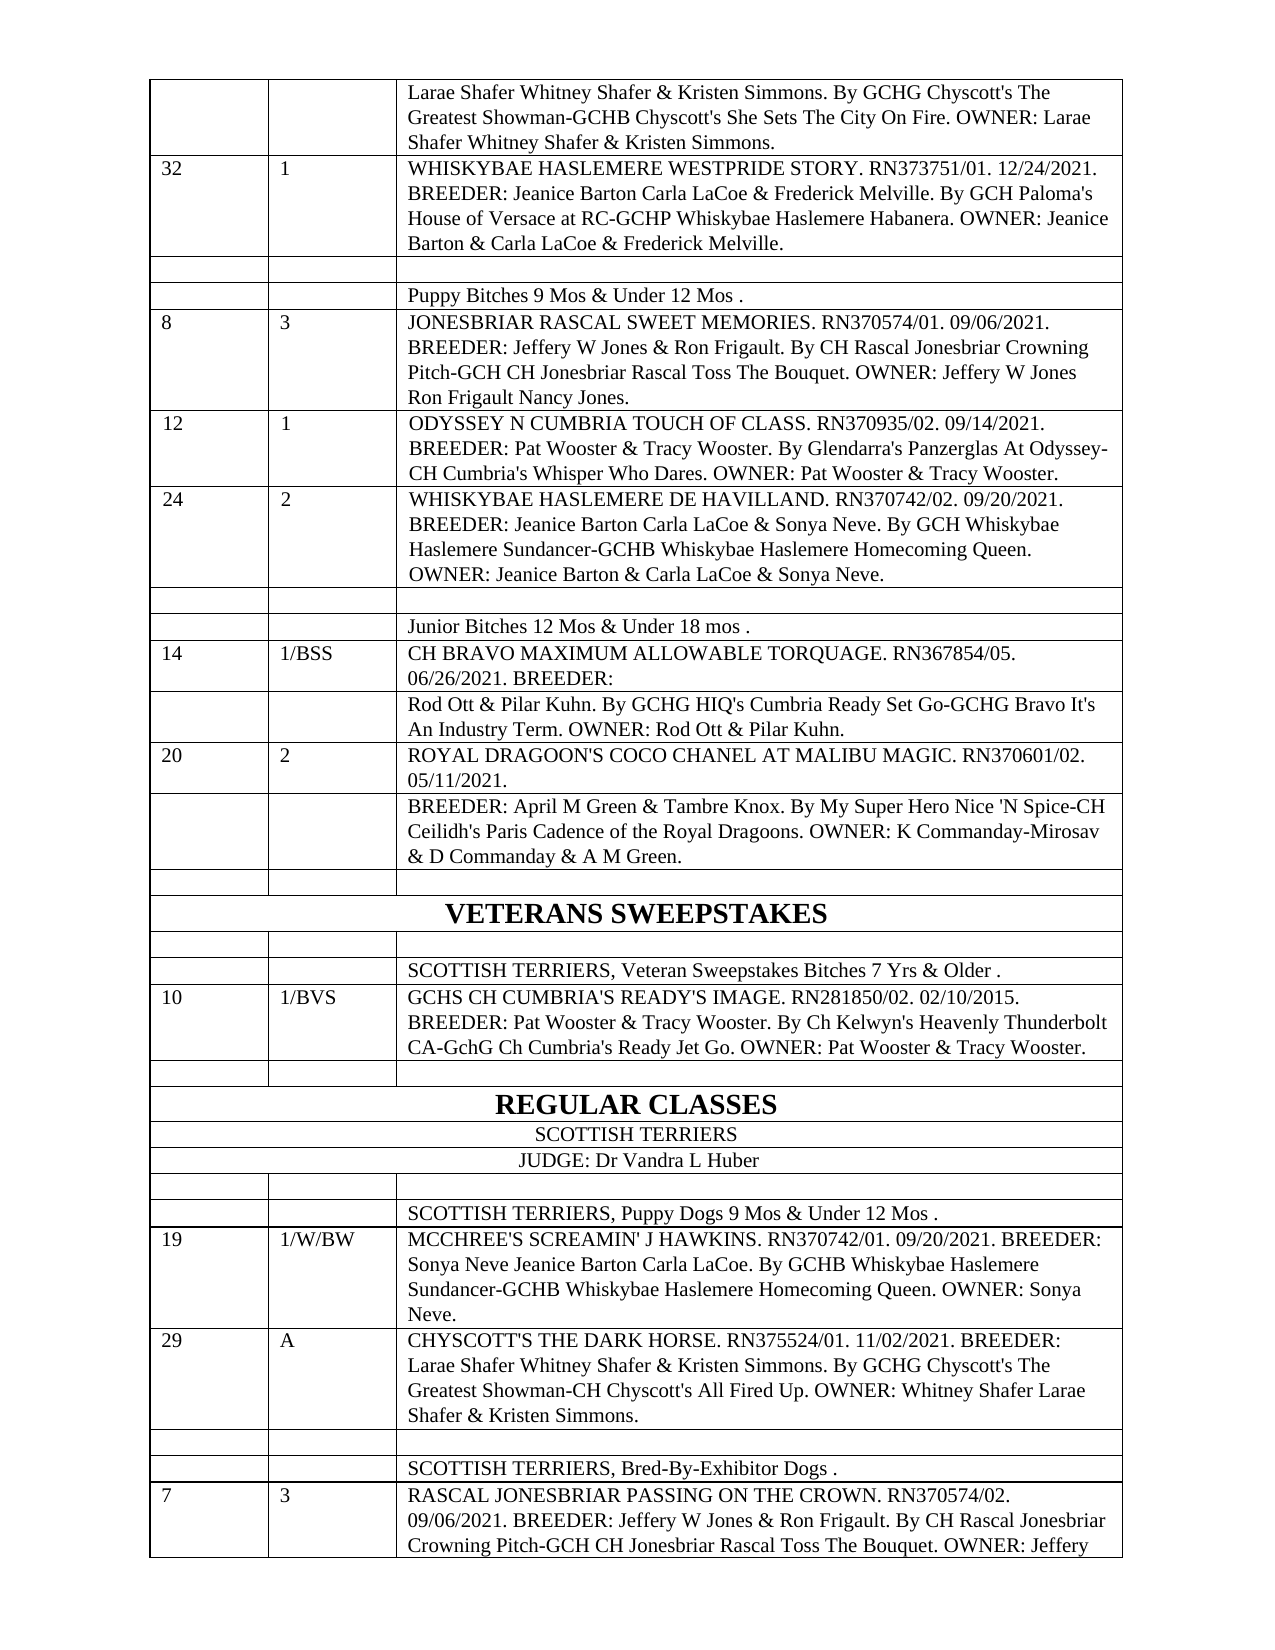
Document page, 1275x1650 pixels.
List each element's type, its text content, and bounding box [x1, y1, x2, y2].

table_cell [397, 1174, 1122, 1199]
table_cell 20 [151, 743, 268, 793]
table_cell SCOTTISH TERRIERS, Puppy Dogs 9 Mos & Under 12 Mos . [397, 1200, 1122, 1226]
table_cell [269, 932, 396, 957]
table_cell MCCHREE'S SCREAMIN' J HAWKINS. RN370742/01. 09/20/2021. BREEDER: Sonya Neve Jeanice Barton Carla LaCoe. By GCHB Whiskybae Haslemere Sundancer-GCHB Whiskybae Haslemere Homecoming Queen. OWNER: Sonya Neve. [397, 1228, 1122, 1327]
table_cell JUDGE: Dr Vandra L Huber [151, 1148, 1122, 1173]
table_cell [151, 614, 268, 640]
table_cell [151, 692, 268, 742]
table_cell [151, 1430, 268, 1454]
table_cell [269, 588, 396, 613]
table_cell 24 [151, 487, 268, 587]
table_cell WHISKYBAE HASLEMERE WESTPRIDE STORY. RN373751/01. 12/24/2021. BREEDER: Jeanice Barton Carla LaCoe & Frederick Melville. By GCH Paloma's House of Versace at RC-GCHP Whiskybae Haslemere Habanera. OWNER: Jeanice Barton & Carla LaCoe & Frederick Melville. [397, 156, 1122, 256]
table_cell 1/BSS [269, 641, 396, 691]
table_cell [151, 794, 268, 869]
table_cell [269, 283, 396, 309]
table_cell SCOTTISH TERRIERS [151, 1122, 1122, 1147]
table_cell 32 [151, 156, 268, 256]
table_cell [151, 588, 268, 613]
table_cell 1/BVS [269, 985, 396, 1060]
table_cell 1/W/BW [269, 1228, 396, 1327]
table_cell 2 [269, 80, 396, 155]
table_cell Puppy Bitches 9 Mos & Under 12 Mos . [397, 283, 1122, 309]
table_cell 12 [151, 411, 268, 486]
table_cell JONESBRIAR RASCAL SWEET MEMORIES. RN370574/01. 09/06/2021. BREEDER: Jeffery W Jones & Ron Frigault. By CH Rascal Jonesbriar Crowning Pitch-GCH CH Jonesbriar Rascal Toss The Bouquet. OWNER: Jeffery W Jones Ron Frigault Nancy Jones. [397, 310, 1122, 410]
table_cell CH BRAVO MAXIMUM ALLOWABLE TORQUAGE. RN367854/05. 06/26/2021. BREEDER: [397, 641, 1122, 691]
table_cell [151, 283, 268, 309]
table_cell [397, 588, 1122, 613]
table_cell [269, 1456, 396, 1481]
table_cell Rod Ott & Pilar Kuhn. By GCHG HIQ's Cumbria Ready Set Go-GCHG Bravo It's An Industry Term. OWNER: Rod Ott & Pilar Kuhn. [397, 692, 1122, 742]
table_cell [269, 614, 396, 640]
table_cell VETERANS SWEEPSTAKES [151, 896, 1122, 931]
table_cell 2 [269, 487, 396, 587]
table_cell [151, 1456, 268, 1481]
table_cell 2 [269, 743, 396, 793]
table_cell 1 [269, 411, 396, 486]
table_cell [397, 1061, 1122, 1086]
table_cell CHYSCOTT'S THE DARK HORSE. RN375524/01. 11/02/2021. BREEDER: Larae Shafer Whitney Shafer & Kristen Simmons. By GCHG Chyscott's The Greatest Showman-CH Chyscott's All Fired Up. OWNER: Whitney Shafer Larae Shafer & Kristen Simmons. [397, 1329, 1122, 1428]
table_cell [269, 257, 396, 282]
table_cell [269, 870, 396, 895]
table_cell [269, 794, 396, 869]
table_cell [151, 257, 268, 282]
table_cell 3 [269, 1483, 396, 1557]
table_cell REGULAR CLASSES [151, 1087, 1122, 1121]
table_cell [151, 1200, 268, 1226]
table_cell [151, 1174, 268, 1199]
table_cell A [269, 1329, 396, 1428]
table_cell [269, 1174, 396, 1199]
table_cell [151, 958, 268, 984]
table_cell SCOTTISH TERRIERS, Bred-By-Exhibitor Dogs . [397, 1456, 1122, 1481]
table_cell 19 [151, 1228, 268, 1327]
table_cell [151, 1061, 268, 1086]
table_cell 29 [151, 1329, 268, 1428]
table_cell [269, 1430, 396, 1454]
table_cell 26 [151, 80, 268, 155]
table_cell 10 [151, 985, 268, 1060]
table_cell [269, 692, 396, 742]
table_cell GCHS CH CUMBRIA'S READY'S IMAGE. RN281850/02. 02/10/2015. BREEDER: Pat Wooster & Tracy Wooster. By Ch Kelwyn's Heavenly Thunderbolt CA-GchG Ch Cumbria's Ready Jet Go. OWNER: Pat Wooster & Tracy Wooster. [397, 985, 1122, 1060]
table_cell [397, 80, 1122, 155]
table_cell 3 [269, 310, 396, 410]
table_cell [397, 932, 1122, 957]
table_cell [397, 870, 1122, 895]
table_cell Junior Bitches 12 Mos & Under 18 mos . [397, 614, 1122, 640]
table_cell 8 [151, 310, 268, 410]
table_cell 14 [151, 641, 268, 691]
table_cell [269, 1200, 396, 1226]
table_cell [269, 1061, 396, 1086]
table_cell [397, 257, 1122, 282]
table_cell [151, 870, 268, 895]
table_cell ROYAL DRAGOON'S COCO CHANEL AT MALIBU MAGIC. RN370601/02. 05/11/2021. [397, 743, 1122, 793]
table_cell 7 [151, 1483, 268, 1557]
table_cell ODYSSEY N CUMBRIA TOUCH OF CLASS. RN370935/02. 09/14/2021. BREEDER: Pat Wooster & Tracy Wooster. By Glendarra's Panzerglas At Odyssey-CH Cumbria's Whisper Who Dares. OWNER: Pat Wooster & Tracy Wooster. [397, 411, 1122, 486]
table_cell [269, 958, 396, 984]
table_cell [151, 932, 268, 957]
table_cell 1 [269, 156, 396, 256]
table_cell BREEDER: April M Green & Tambre Knox. By My Super Hero Nice 'N Spice-CH Ceilidh's Paris Cadence of the Royal Dragoons. OWNER: K Commanday-Mirosav & D Commanday & A M Green. [397, 794, 1122, 869]
table_cell [397, 1430, 1122, 1454]
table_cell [397, 1483, 1122, 1557]
table_cell SCOTTISH TERRIERS, Veteran Sweepstakes Bitches 7 Yrs & Older . [397, 958, 1122, 984]
table_cell WHISKYBAE HASLEMERE DE HAVILLAND. RN370742/02. 09/20/2021. BREEDER: Jeanice Barton Carla LaCoe & Sonya Neve. By GCH Whiskybae Haslemere Sundancer-GCHB Whiskybae Haslemere Homecoming Queen. OWNER: Jeanice Barton & Carla LaCoe & Sonya Neve. [397, 487, 1122, 587]
